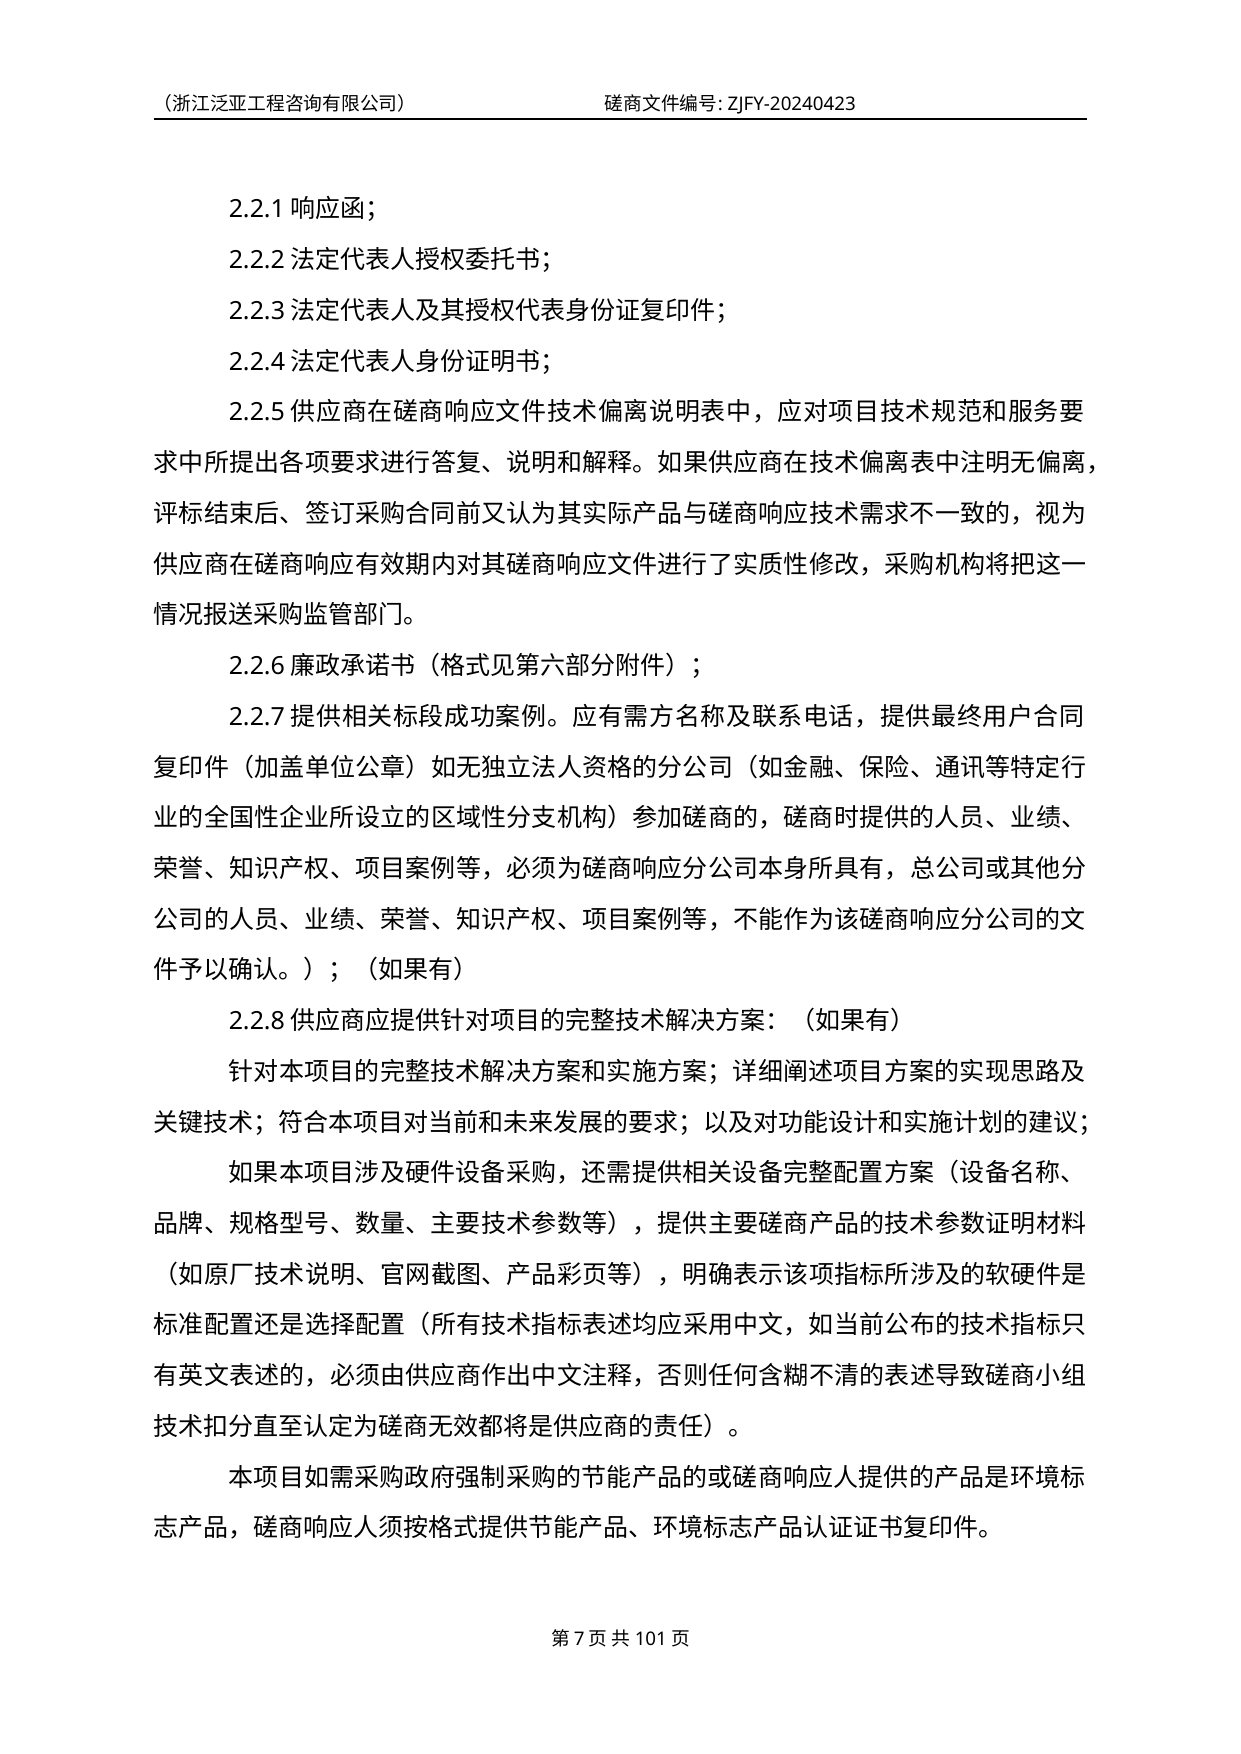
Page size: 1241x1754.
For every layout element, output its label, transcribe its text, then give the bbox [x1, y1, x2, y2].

text 2.2.6廉政承诺书（格式见第六部分附件）； [153, 646, 1087, 682]
text 如果本项目涉及硬件设备采购，还需提供相关设备完整配置方案（设备名称、品牌、规格型号、数量、主要技术参数等），提供主要磋商产品的技术参数证明材料（如原厂技术说明、官网截图、产品彩页等），明确表示该项指标所涉及的软硬件是标准配置还是选择配置（所有技术指标表述均应采用中文，如当前公布的技术指标只有英文表述的，必须由供应商作出中文注释，否则任何含糊不清的表述导致磋商小组技术扣分直至认定为磋商无效都将是供应商的责任）。 [153, 1153, 1087, 1443]
text 2.2.3法定代表人及其授权代表身份证复印件； [153, 290, 1087, 327]
text 2.2.7提供相关标段成功案例。应有需方名称及联系电话，提供最终用户合同复印件（加盖单位公章）如无独立法人资格的分公司（如金融、保险、通讯等特定行业的全国性企业所设立的区域性分支机构）参加磋商的，磋商时提供的人员、业绩、荣誉、知识产权、项目案例等，必须为磋商响应分公司本身所具有，总公司或其他分公司的人员、业绩、荣誉、知识产权、项目案例等，不能作为该磋商响应分公司的文件予以确认。）；（如果有） [153, 696, 1087, 986]
text 2.2.1响应函； [153, 189, 1087, 225]
text 2.2.2法定代表人授权委托书； [153, 240, 1087, 276]
text 2.2.4法定代表人身份证明书； [153, 341, 1087, 377]
text 2.2.8供应商应提供针对项目的完整技术解决方案：（如果有） [153, 1001, 1087, 1037]
text 针对本项目的完整技术解决方案和实施方案；详细阐述项目方案的实现思路及关键技术；符合本项目对当前和未来发展的要求；以及对功能设计和实施计划的建议； [153, 1051, 1087, 1138]
text 本项目如需采购政府强制采购的节能产品的或磋商响应人提供的产品是环境标志产品，磋商响应人须按格式提供节能产品、环境标志产品认证证书复印件。 [153, 1457, 1087, 1544]
text 2.2.5供应商在磋商响应文件技术偏离说明表中，应对项目技术规范和服务要求中所提出各项要求进行答复、说明和解释。如果供应商在技术偏离表中注明无偏离，评标结束后、签订采购合同前又认为其实际产品与磋商响应技术需求不一致的，视为供应商在磋商响应有效期内对其磋商响应文件进行了实质性修改，采购机构将把这一情况报送采购监管部门。 [153, 392, 1087, 631]
